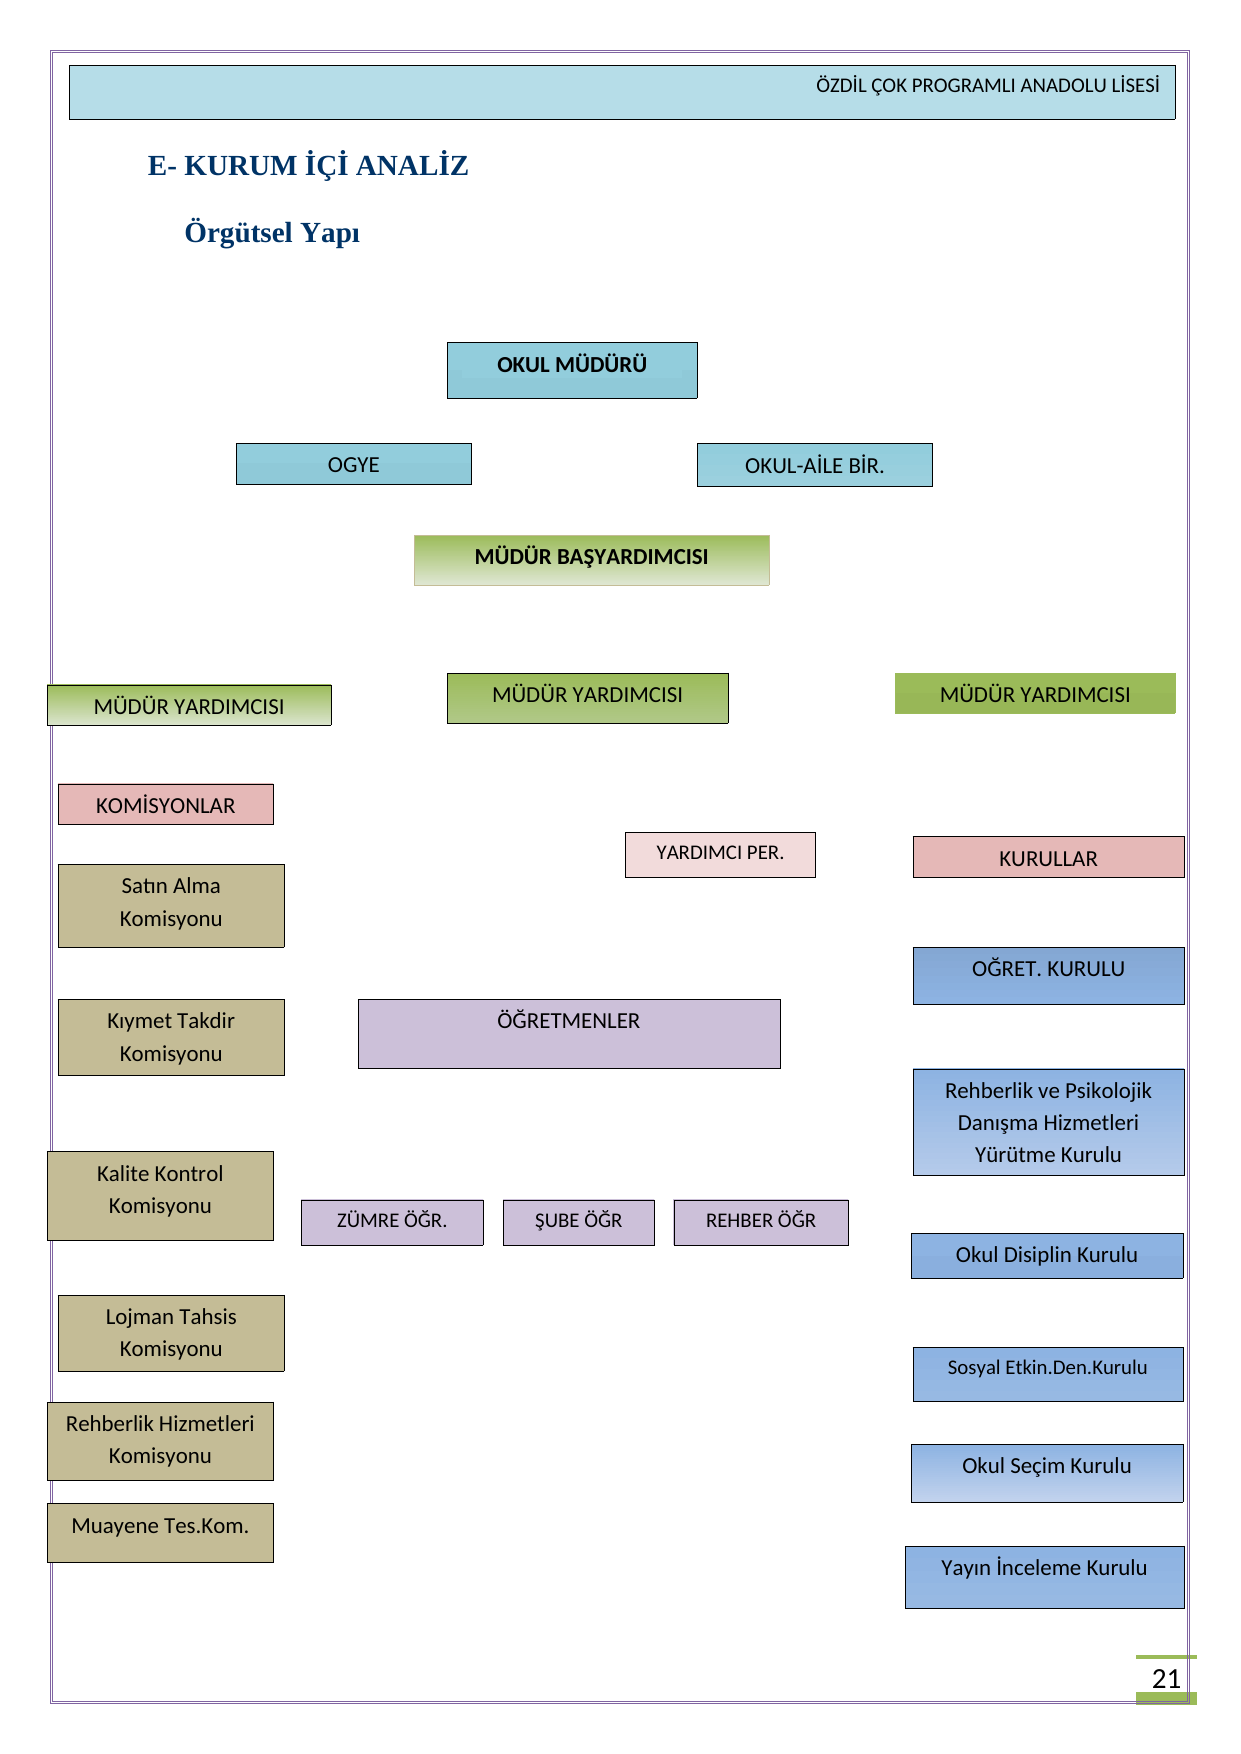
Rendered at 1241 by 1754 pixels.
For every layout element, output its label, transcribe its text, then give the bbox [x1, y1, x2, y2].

text Örgütsel Yapı [148, 215, 1092, 248]
text E- KURUM İÇİ ANALİZ [148, 148, 1092, 181]
